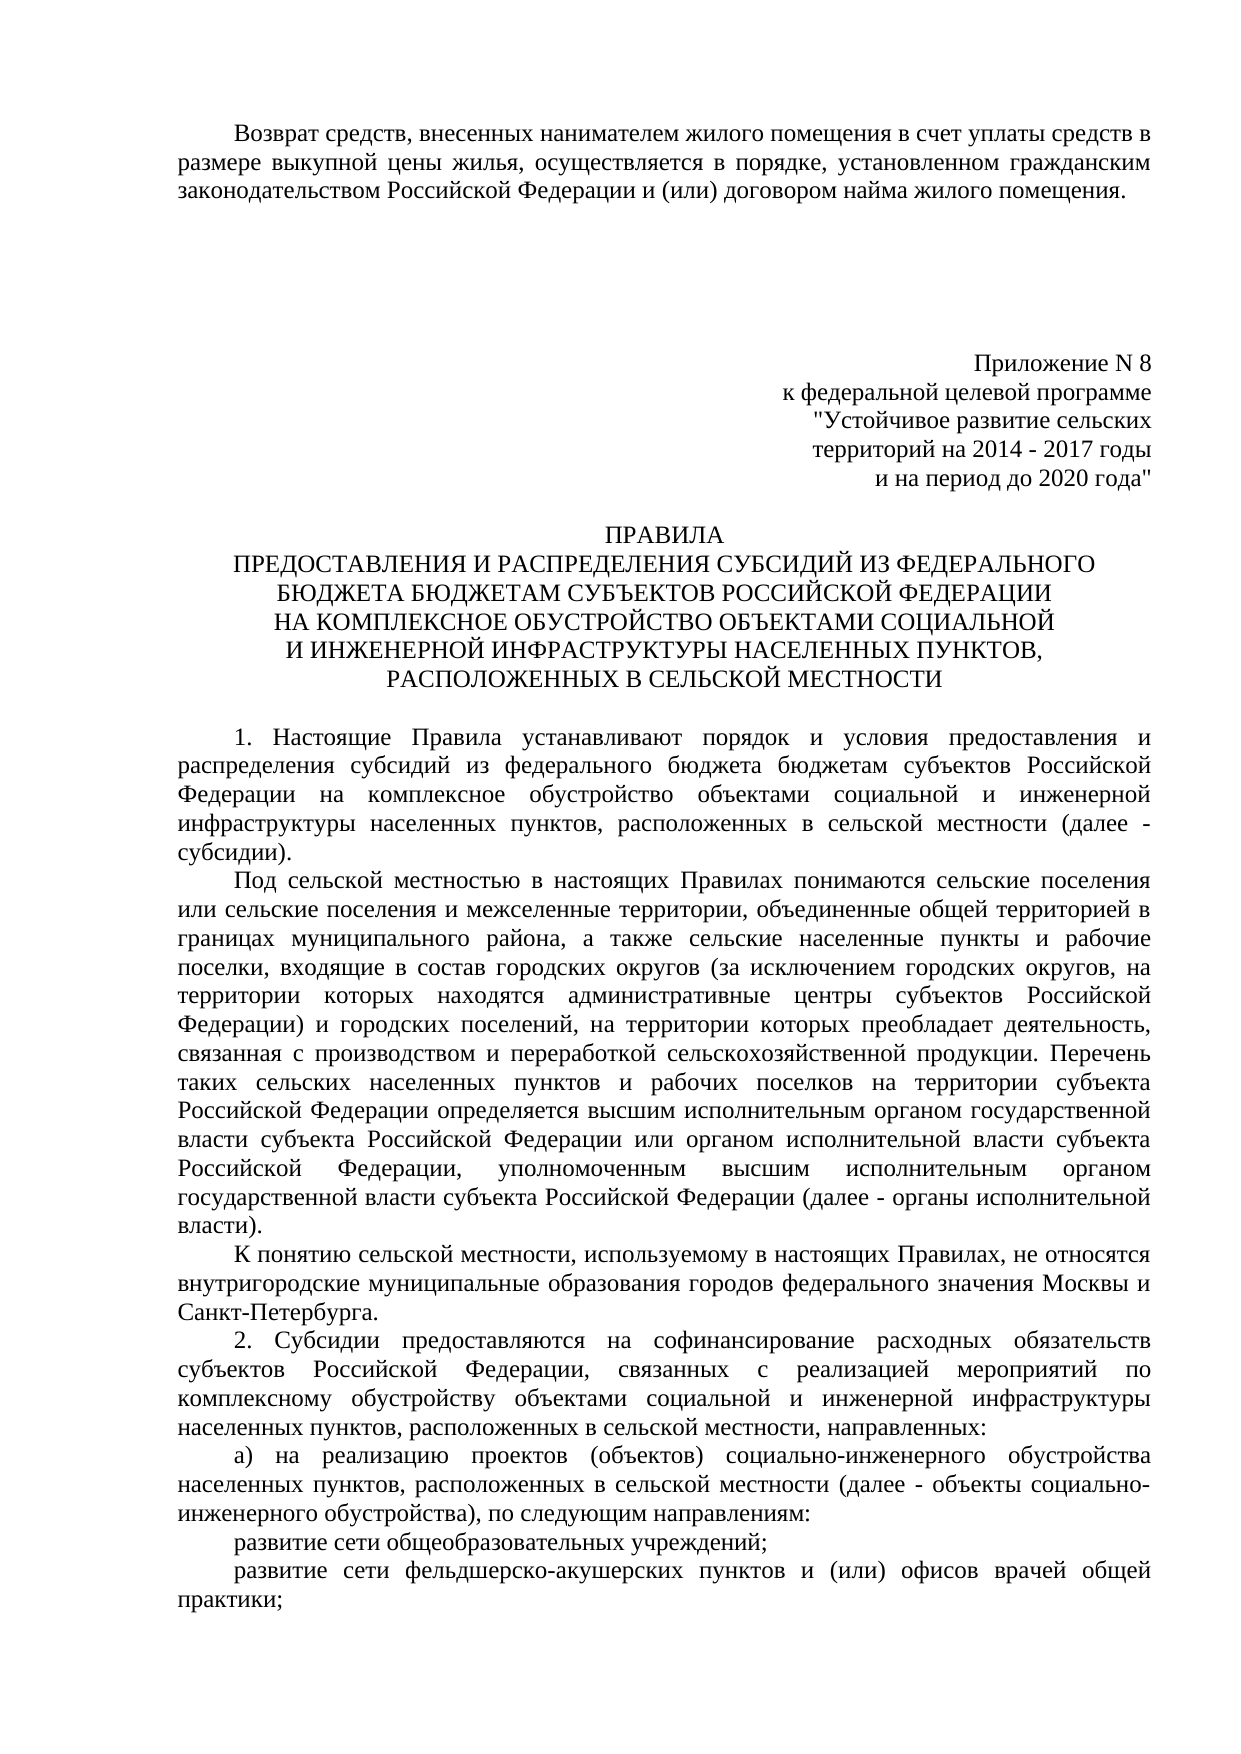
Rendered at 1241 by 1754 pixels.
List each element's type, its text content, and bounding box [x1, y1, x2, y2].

text НА КОМПЛЕКСНОЕ ОБУСТРОЙСТВО ОБЪЕКТАМИ СОЦИАЛЬНОЙ [177, 607, 1152, 636]
text И ИНЖЕНЕРНОЙ ИНФРАСТРУКТУРЫ НАСЕЛЕННЫХ ПУНКТОВ, [177, 636, 1152, 664]
text БЮДЖЕТА БЮДЖЕТАМ СУБЪЕКТОВ РОССИЙСКОЙ ФЕДЕРАЦИИ [177, 578, 1152, 607]
text 2. Субсидии предоставляются на софинансирование расходных обязательств субъектов Российской Федерации, связанных с реализацией мероприятий по комплексному обустройству объектами социальной и инженерной инфраструктуры населенных пунктов, расположенных в сельской местности, направленных: [177, 1326, 1152, 1441]
text территорий на 2014 - 2017 годы [177, 434, 1152, 463]
text и на период до 2020 года" [177, 463, 1152, 492]
text ПРАВИЛА [177, 521, 1152, 549]
text РАСПОЛОЖЕННЫХ В СЕЛЬСКОЙ МЕСТНОСТИ [177, 664, 1152, 693]
text ПРЕДОСТАВЛЕНИЯ И РАСПРЕДЕЛЕНИЯ СУБСИДИЙ ИЗ ФЕДЕРАЛЬНОГО [177, 549, 1152, 578]
text развитие сети общеобразовательных учреждений; [177, 1527, 1152, 1556]
text Под сельской местностью в настоящих Правилах понимаются сельские поселения или сельские поселения и межселенные территории, объединенные общей территорией в границах муниципального района, а также сельские населенные пункты и рабочие поселки, входящие в состав городских округов (за исключением городских округов, на территории которых находятся административные центры субъектов Российской Федерации) и городских поселений, на территории которых преобладает деятельность, связанная с производством и переработкой сельскохозяйственной продукции. Перечень таких сельских населенных пунктов и рабочих поселков на территории субъекта Российской Федерации определяется высшим исполнительным органом государственной власти субъекта Российской Федерации или органом исполнительной власти субъекта Российской Федерации, уполномоченным высшим исполнительным органом государственной власти субъекта Российской Федерации (далее - органы исполнительной власти). [177, 866, 1152, 1239]
text К понятию сельской местности, используемому в настоящих Правилах, не относятся внутригородские муниципальные образования городов федерального значения Москвы и Санкт-Петербурга. [177, 1239, 1152, 1326]
text Возврат средств, внесенных нанимателем жилого помещения в счет уплаты средств в размере выкупной цены жилья, осуществляется в порядке, установленном гражданским законодательством Российской Федерации и (или) договором найма жилого помещения. [177, 118, 1152, 204]
text "Устойчивое развитие сельских [177, 406, 1152, 434]
text 1. Настоящие Правила устанавливают порядок и условия предоставления и распределения субсидий из федерального бюджета бюджетам субъектов Российской Федерации на комплексное обустройство объектами социальной и инженерной инфраструктуры населенных пунктов, расположенных в сельской местности (далее - субсидии). [177, 722, 1152, 866]
text а) на реализацию проектов (объектов) социально-инженерного обустройства населенных пунктов, расположенных в сельской местности (далее - объекты социально-инженерного обустройства), по следующим направлениям: [177, 1441, 1152, 1527]
text Приложение N 8 [177, 348, 1152, 377]
text развитие сети фельдшерско-акушерских пунктов и (или) офисов врачей общей практики; [177, 1556, 1152, 1613]
text к федеральной целевой программе [177, 377, 1152, 406]
